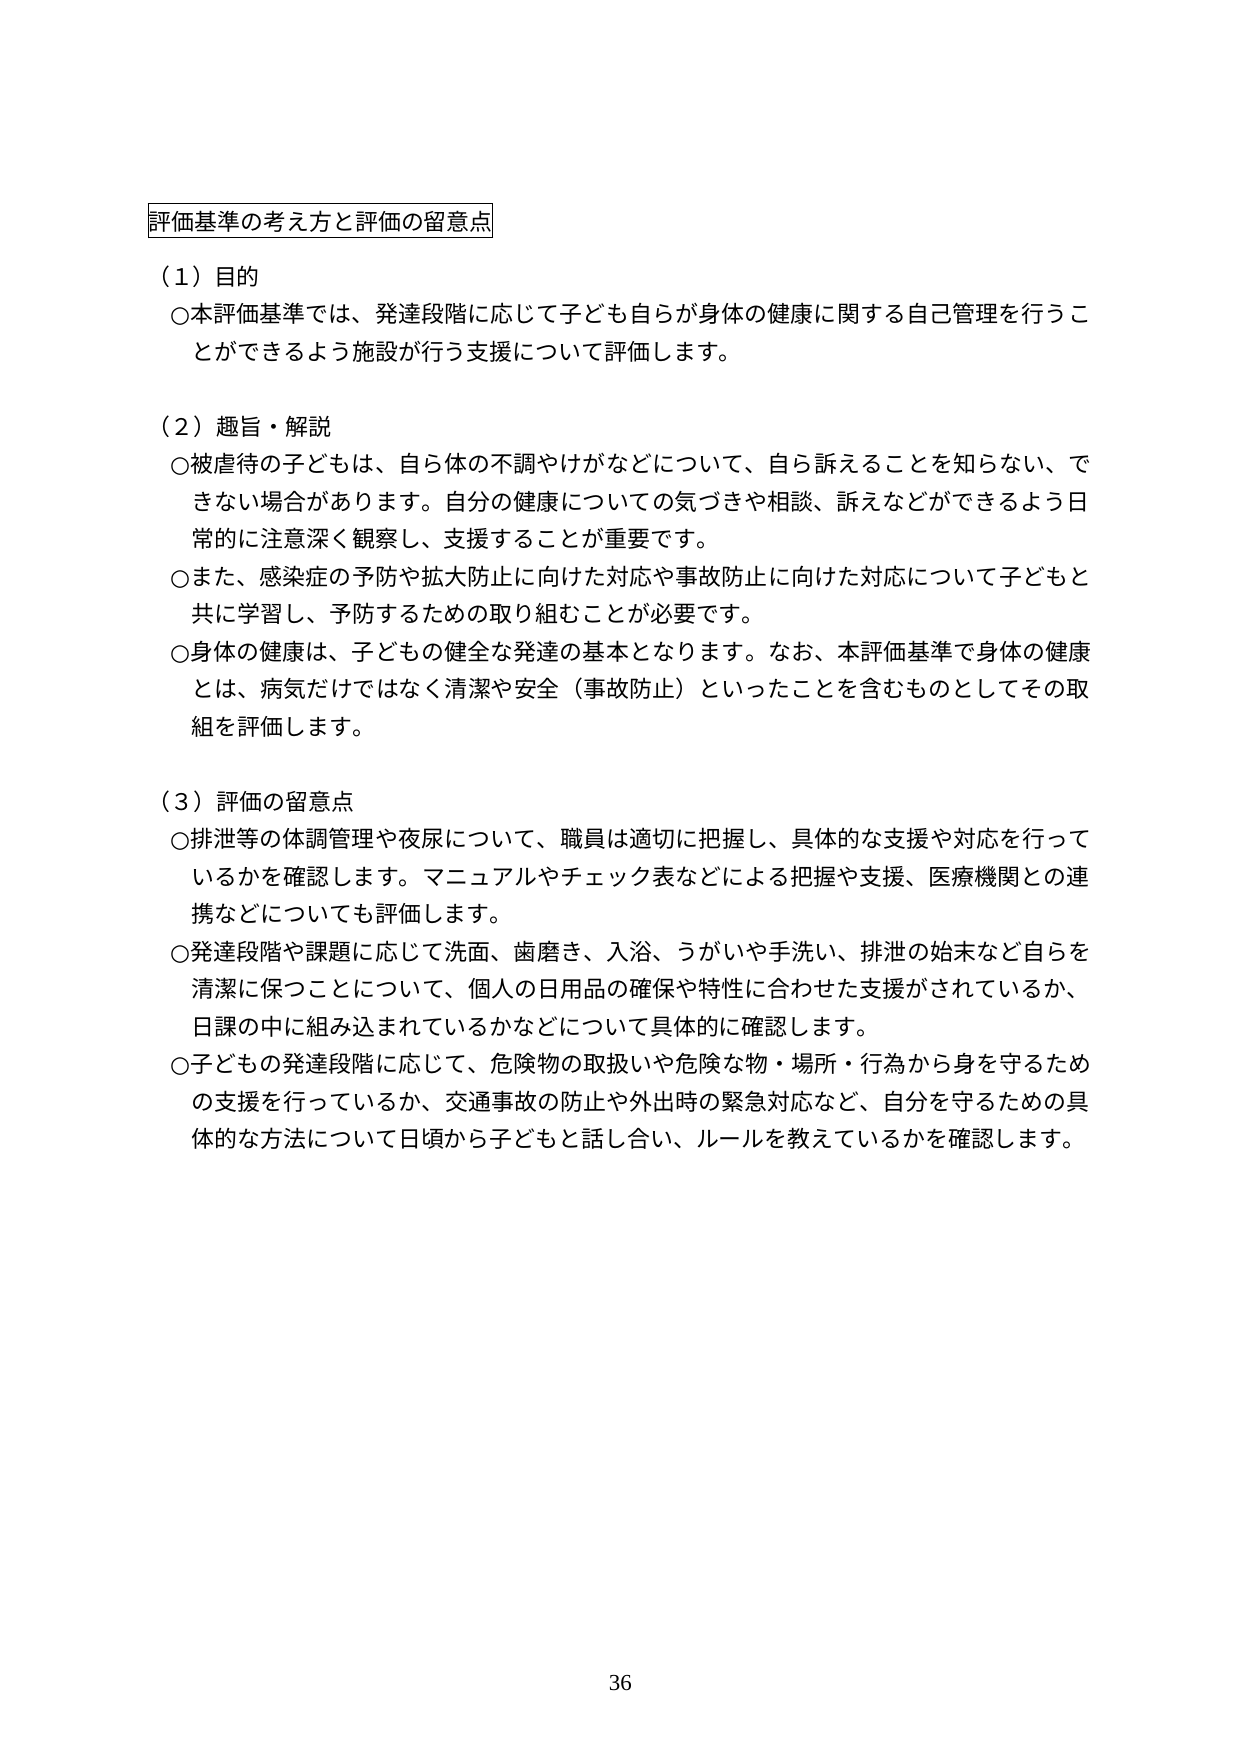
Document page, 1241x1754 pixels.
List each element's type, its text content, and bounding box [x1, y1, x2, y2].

text 評価基準の考え方と評価の留意点 [148, 201, 1092, 238]
text （１）目的 [148, 254, 1092, 292]
text ○発達段階や課題に応じて洗面、歯磨き、入浴、うがいや手洗い、排泄の始末など自らを清潔に保つことについて、個人の日用品の確保や特性に合わせた支援がされているか、日課の中に組み込まれているかなどについて具体的に確認します。 [170, 929, 1092, 1042]
text （２）趣旨・解説 [148, 404, 1092, 442]
text ○また、感染症の予防や拡大防止に向けた対応や事故防止に向けた対応について子どもと共に学習し、予防するための取り組むことが必要です。 [170, 554, 1092, 629]
text ○排泄等の体調管理や夜尿について、職員は適切に把握し、具体的な支援や対応を行っているかを確認します。マニュアルやチェック表などによる把握や支援、医療機関との連携などについても評価します。 [170, 817, 1092, 929]
text ○子どもの発達段階に応じて、危険物の取扱いや危険な物・場所・行為から身を守るための支援を行っているか、交通事故の防止や外出時の緊急対応など、自分を守るための具体的な方法について日頃から子どもと話し合い、ルールを教えているかを確認します。 [170, 1042, 1092, 1154]
text （３）評価の留意点 [148, 779, 1092, 817]
text ○本評価基準では、発達段階に応じて子ども自らが身体の健康に関する自己管理を行うことができるよう施設が行う支援について評価します。 [170, 292, 1092, 367]
text ○被虐待の子どもは、自ら体の不調やけがなどについて、自ら訴えることを知らない、できない場合があります。自分の健康についての気づきや相談、訴えなどができるよう日常的に注意深く観察し、支援することが重要です。 [170, 442, 1092, 554]
text ○身体の健康は、子どもの健全な発達の基本となります。なお、本評価基準で身体の健康とは、病気だけではなく清潔や安全（事故防止）といったことを含むものとしてその取組を評価します。 [170, 629, 1092, 742]
